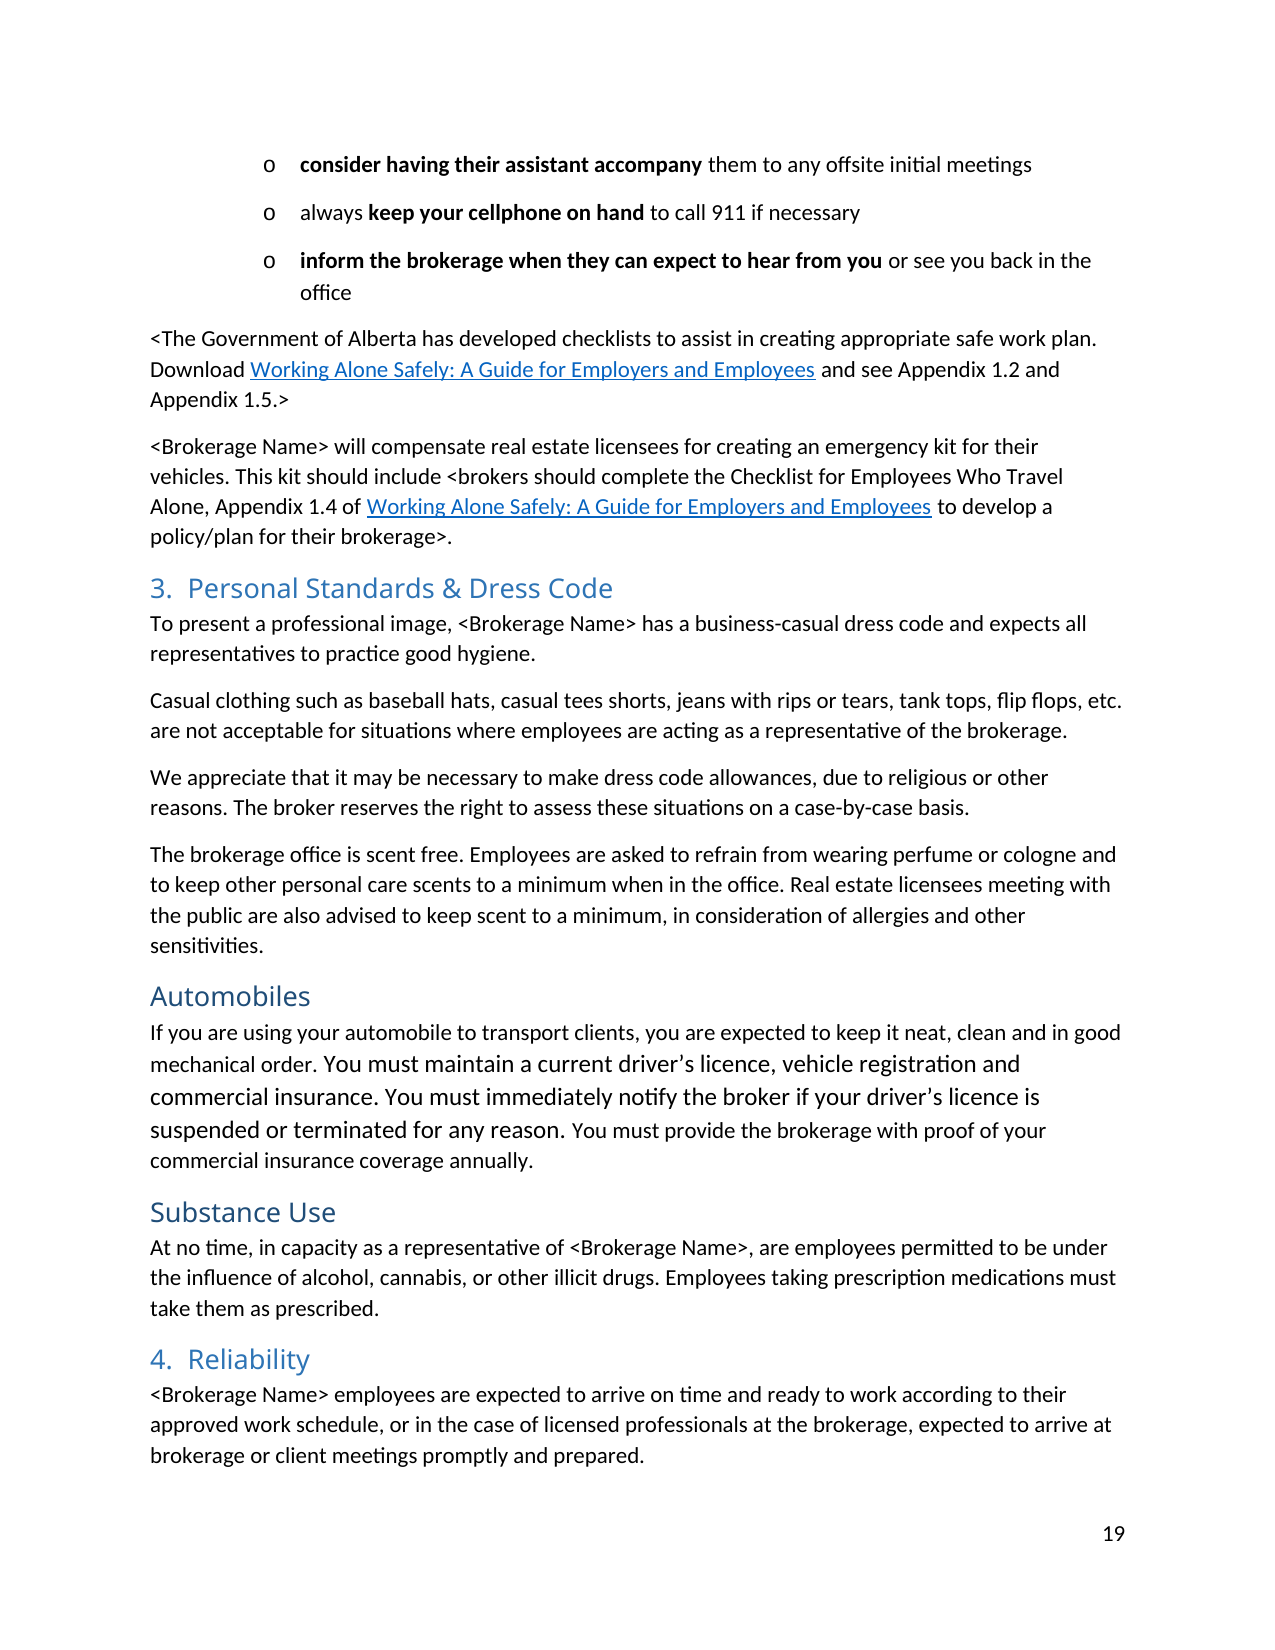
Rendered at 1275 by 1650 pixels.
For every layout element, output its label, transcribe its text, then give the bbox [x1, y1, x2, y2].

list consider having their assistant accompany them to any offsite initial meetings [262, 150, 1125, 179]
list always keep your cellphone on hand to call 911 if necessary [262, 198, 1125, 227]
list inform the brokerage when they can expect to hear from you or see you back in the office [262, 246, 1125, 306]
subtitle Reliability [150, 1341, 1125, 1377]
text <The Government of Alberta has developed checklists to assist in creating appropriate safe work plan. Download Working Alone Safely: A Guide for Employers and Employees and see Appendix 1.2 and Appendix 1.5.> [150, 324, 1125, 413]
subtitle Personal Standards & Dress Code [150, 569, 1125, 606]
text The brokerage office is scent free. Employees are asked to refrain from wearing perfume or cologne and to keep other personal care scents to a minimum when in the office. Real estate licensees meeting with the public are also advised to keep scent to a minimum, in consideration of allergies and other sensitivities. [150, 840, 1125, 959]
text <Brokerage Name> will compensate real estate licensees for creating an emergency kit for their vehicles. This kit should include <brokers should complete the Checklist for Employees Who Travel Alone, Appendix 1.4 of Working Alone Safely: A Guide for Employers and Employees to develop a policy/plan for their brokerage>. [150, 432, 1125, 550]
text <Brokerage Name> employees are expected to arrive on time and ready to work according to their approved work schedule, or in the case of licensed professionals at the brokerage, expected to arrive at brokerage or client meetings promptly and prepared. [150, 1380, 1125, 1469]
text To present a professional image, <Brokerage Name> has a business-casual dress code and expects all representatives to practice good hygiene. [150, 609, 1125, 667]
subtitle Automobiles [150, 978, 1125, 1015]
text If you are using your automobile to transport clients, you are expected to keep it neat, clean and in good mechanical order. You must maintain a current driver’s licence, vehicle registration and commercial insurance. You must immediately notify the broker if your driver’s licence is suspended or terminated for any reason. You must provide the brokerage with proof of your commercial insurance coverage annually. [150, 1018, 1125, 1174]
text We appreciate that it may be necessary to make dress code allowances, due to religious or other reasons. The broker reserves the right to assess these situations on a case-by-case basis. [150, 763, 1125, 821]
subtitle Substance Use [150, 1193, 1125, 1230]
text Casual clothing such as baseball hats, casual tees shorts, jeans with rips or tears, tank tops, flip flops, etc. are not acceptable for situations where employees are acting as a representative of the brokerage. [150, 686, 1125, 744]
text At no time, in capacity as a representative of <Brokerage Name>, are employees permitted to be under the influence of alcohol, cannabis, or other illicit drugs. Employees taking prescription medications must take them as prescribed. [150, 1233, 1125, 1322]
